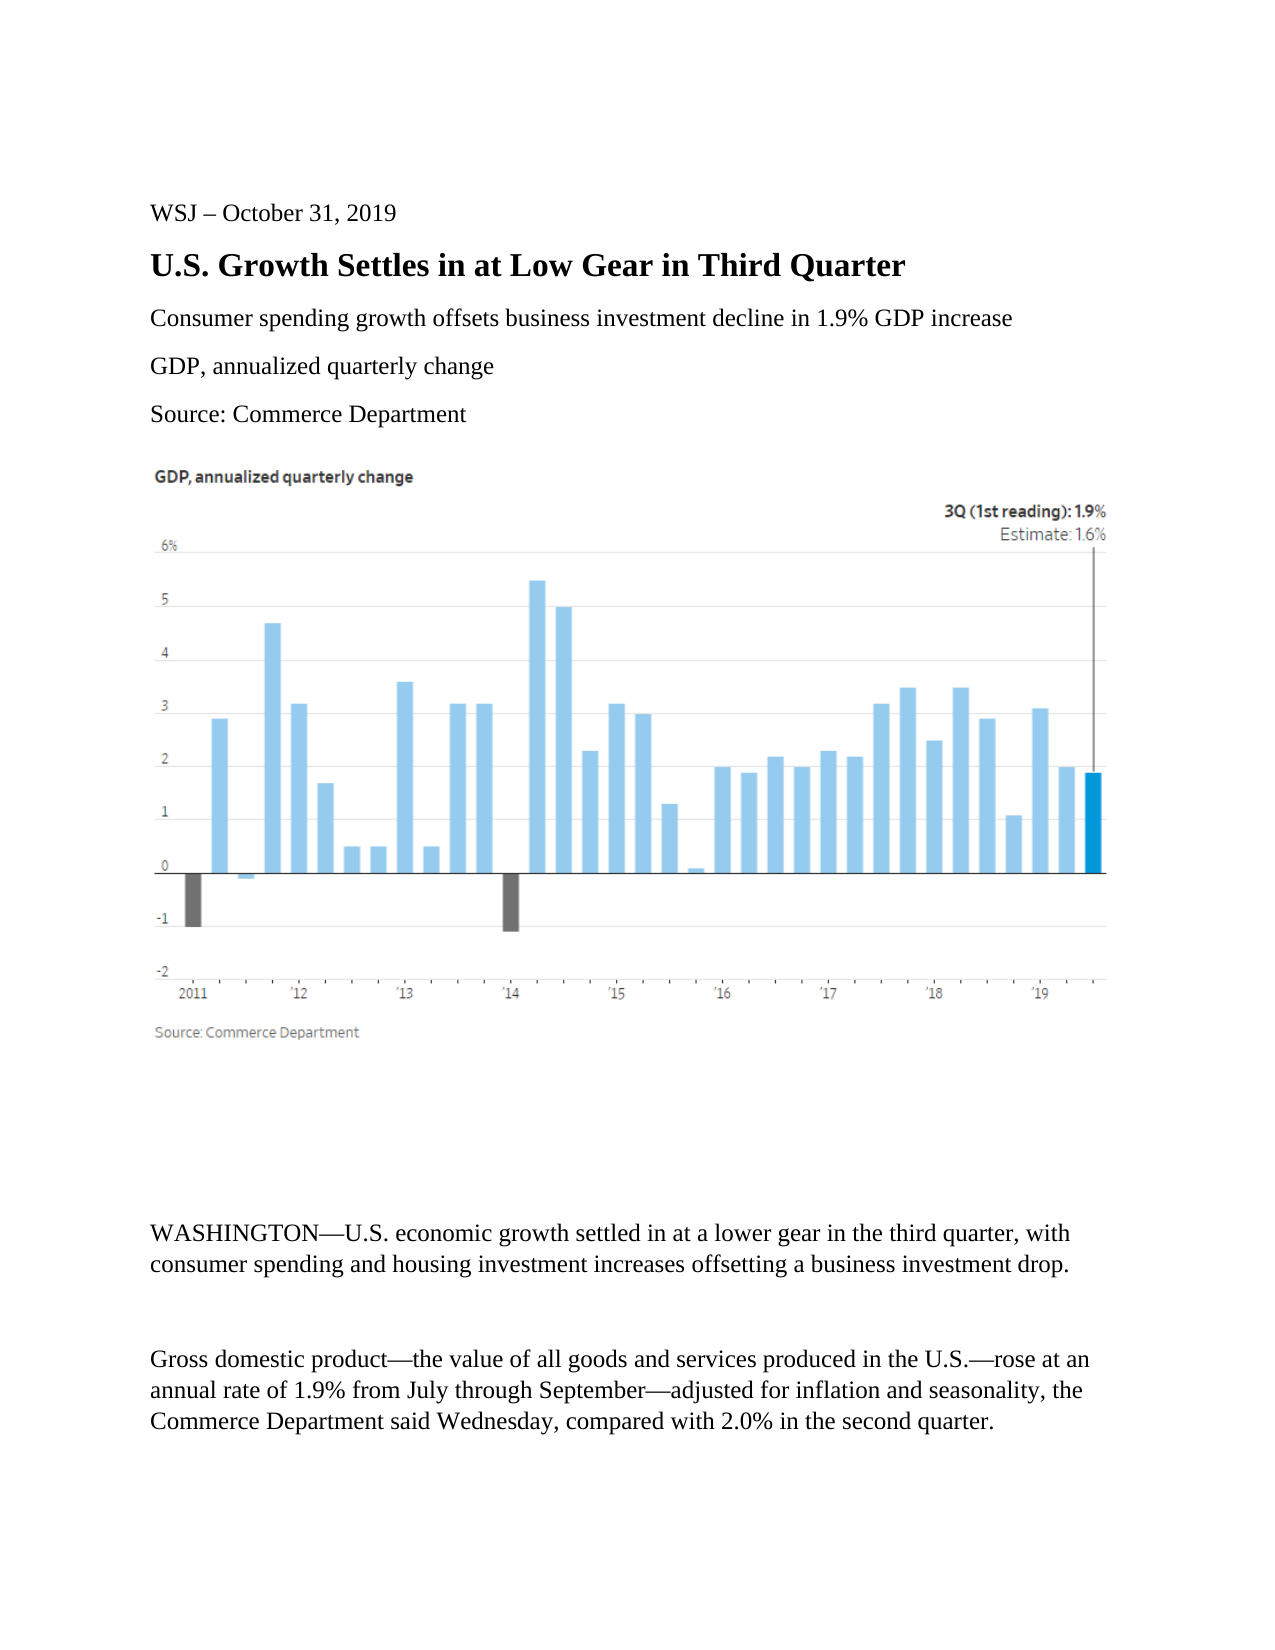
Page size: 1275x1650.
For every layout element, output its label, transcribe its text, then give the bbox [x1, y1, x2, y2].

text GDP, annualized quarterly change [150, 351, 1125, 380]
text Consumer spending growth offsets business investment decline in 1.9% GDP increase [150, 303, 1125, 332]
text Source: Commerce Department [150, 399, 1125, 428]
picture [150, 446, 1125, 1056]
text U.S. Growth Settles in at Low Gear in Third Quarter [150, 245, 1125, 284]
text WSJ – October 31, 2019 [150, 198, 1125, 226]
text WASHINGTON—U.S. economic growth settled in at a lower gear in the third quarter, with consumer spending and housing investment increases offsetting a business investment drop. [150, 1218, 1125, 1278]
text Gross domestic product—the value of all goods and services produced in the U.S.—rose at an annual rate of 1.9% from July through September—adjusted for inflation and seasonality, the Commerce Department said Wednesday, compared with 2.0% in the second quarter. [150, 1344, 1125, 1435]
